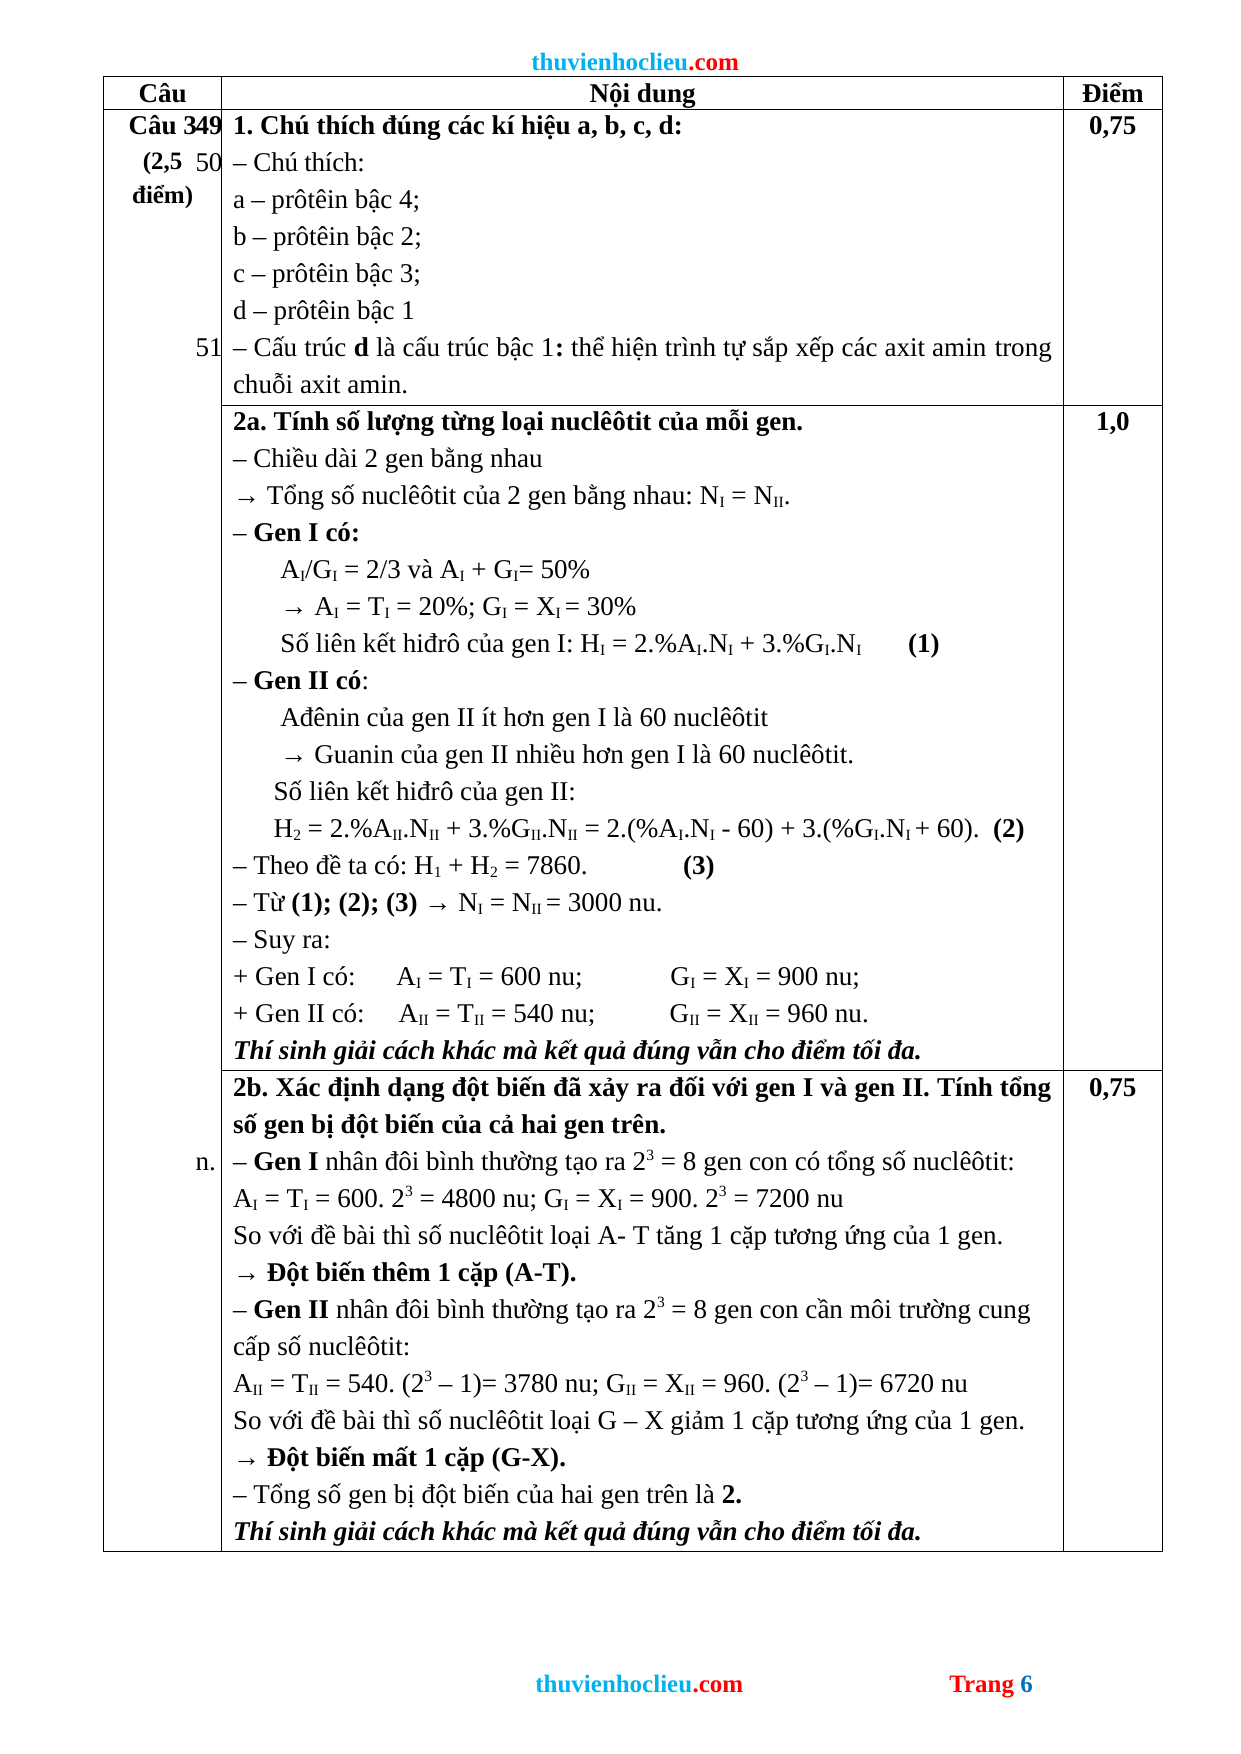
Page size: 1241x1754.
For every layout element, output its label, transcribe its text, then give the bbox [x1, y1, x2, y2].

table_cell 1. Chú thích đúng các kí hiệu a, b, c, d: – Chú thích: a – prôtêin bậc 4; b – prôtêin bậc 2; c – prôtêin bậc 3; d – prôtêin bậc 1 – Cấu trúc d là cấu trúc bậc 1: thể hiện trình tự sắp xếp các axit amin trong chuỗi axit amin. [222, 110, 1063, 404]
table_cell Câu 3 (2,5 điểm) [104, 110, 221, 1551]
table_header Câu [104, 77, 221, 108]
table_header Điểm [1064, 77, 1162, 108]
table_cell 0,75 [1064, 110, 1162, 404]
table_header Nội dung [222, 77, 1063, 108]
table_cell 2a. Tính số lượng từng loại nuclêôtit của mỗi gen. – Chiều dài 2 gen bằng nhau → Tổng số nuclêôtit của 2 gen bằng nhau: NI = NII. – Gen I có: AI/GI = 2/3 và AI + GI= 50% → AI = TI = 20%; GI = XI = 30% Số liên kết hiđrô của gen I: HI = 2.%AI.NI + 3.%GI.NI (1) – Gen II có: Ađênin của gen II ít hơn gen I là 60 nuclêôtit → Guanin của gen II nhiều hơn gen I là 60 nuclêôtit. Số liên kết hiđrô của gen II: H2 = 2.%AII.NII + 3.%GII.NII = 2.(%AI.NI - 60) + 3.(%GI.NI + 60). (2) – Theo đề ta có: H1 + H2 = 7860. (3) – Từ (1); (2); (3) → NI = NII = 3000 nu. – Suy ra: + Gen I có: AI = TI = 600 nu; GI = XI = 900 nu; + Gen II có: AII = TII = 540 nu; GII = XII = 960 nu. Thí sinh giải cách khác mà kết quả đúng vẫn cho điểm tối đa. [222, 406, 1063, 1070]
table_cell 2b. Xác định dạng đột biến đã xảy ra đối với gen I và gen II. Tính tổng số gen bị đột biến của cả hai gen trên. – Gen I nhân đôi bình thường tạo ra 23 = 8 gen con có tổng số nuclêôtit: AI = TI = 600. 23 = 4800 nu; GI = XI = 900. 23 = 7200 nu So với đề bài thì số nuclêôtit loại A- T tăng 1 cặp tương ứng của 1 gen. → Đột biến thêm 1 cặp (A-T). – Gen II nhân đôi bình thường tạo ra 23 = 8 gen con cần môi trường cung cấp số nuclêôtit: AII = TII = 540. (23 – 1)= 3780 nu; GII = XII = 960. (23 – 1)= 6720 nu So với đề bài thì số nuclêôtit loại G – X giảm 1 cặp tương ứng của 1 gen. → Đột biến mất 1 cặp (G-X). – Tổng số gen bị đột biến của hai gen trên là 2. Thí sinh giải cách khác mà kết quả đúng vẫn cho điểm tối đa. [222, 1071, 1063, 1551]
table_cell 0,75 [1064, 1071, 1162, 1551]
table_cell 1,0 [1064, 406, 1162, 1070]
